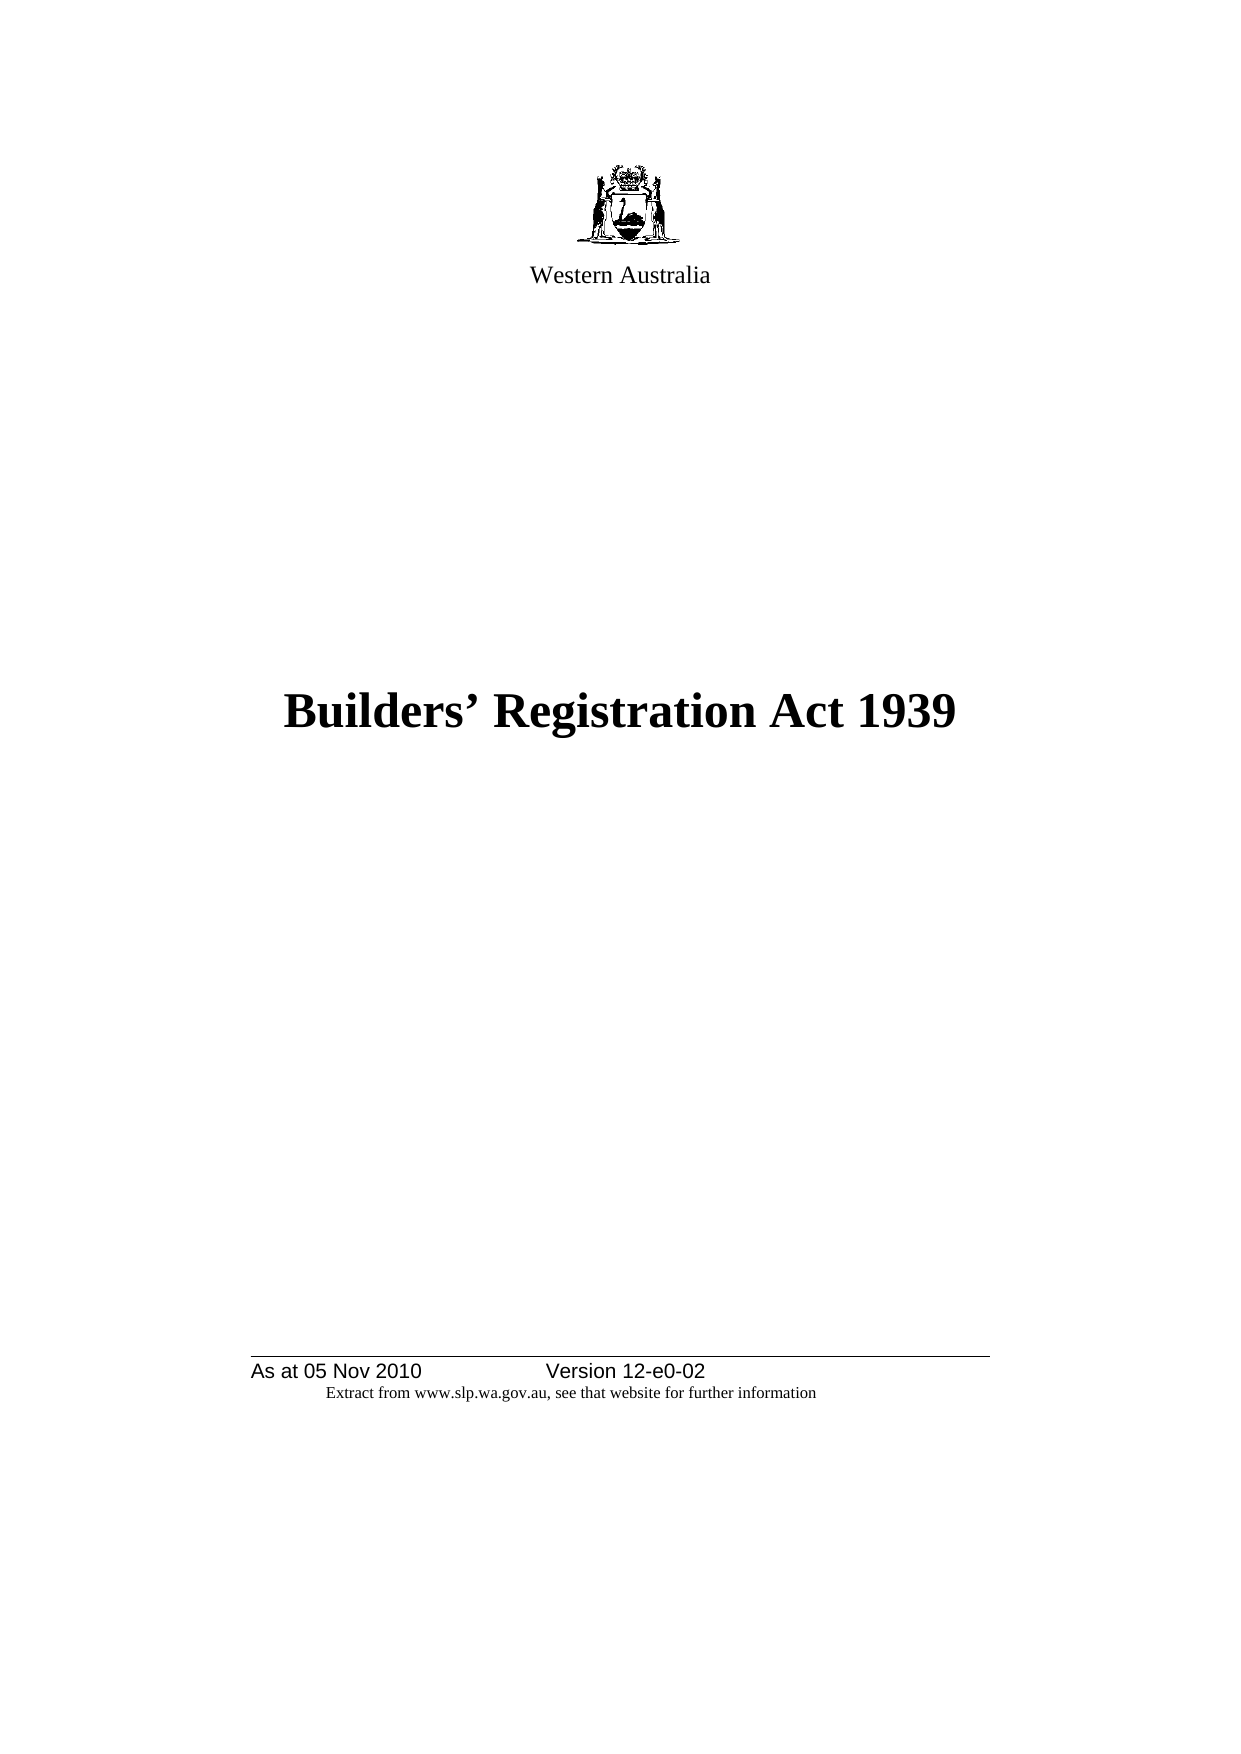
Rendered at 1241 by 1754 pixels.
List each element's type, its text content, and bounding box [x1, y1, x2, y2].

picture [576, 163, 680, 246]
text Builders’ Registration Act 1939 [251, 680, 990, 738]
text Western Australia [251, 260, 990, 289]
